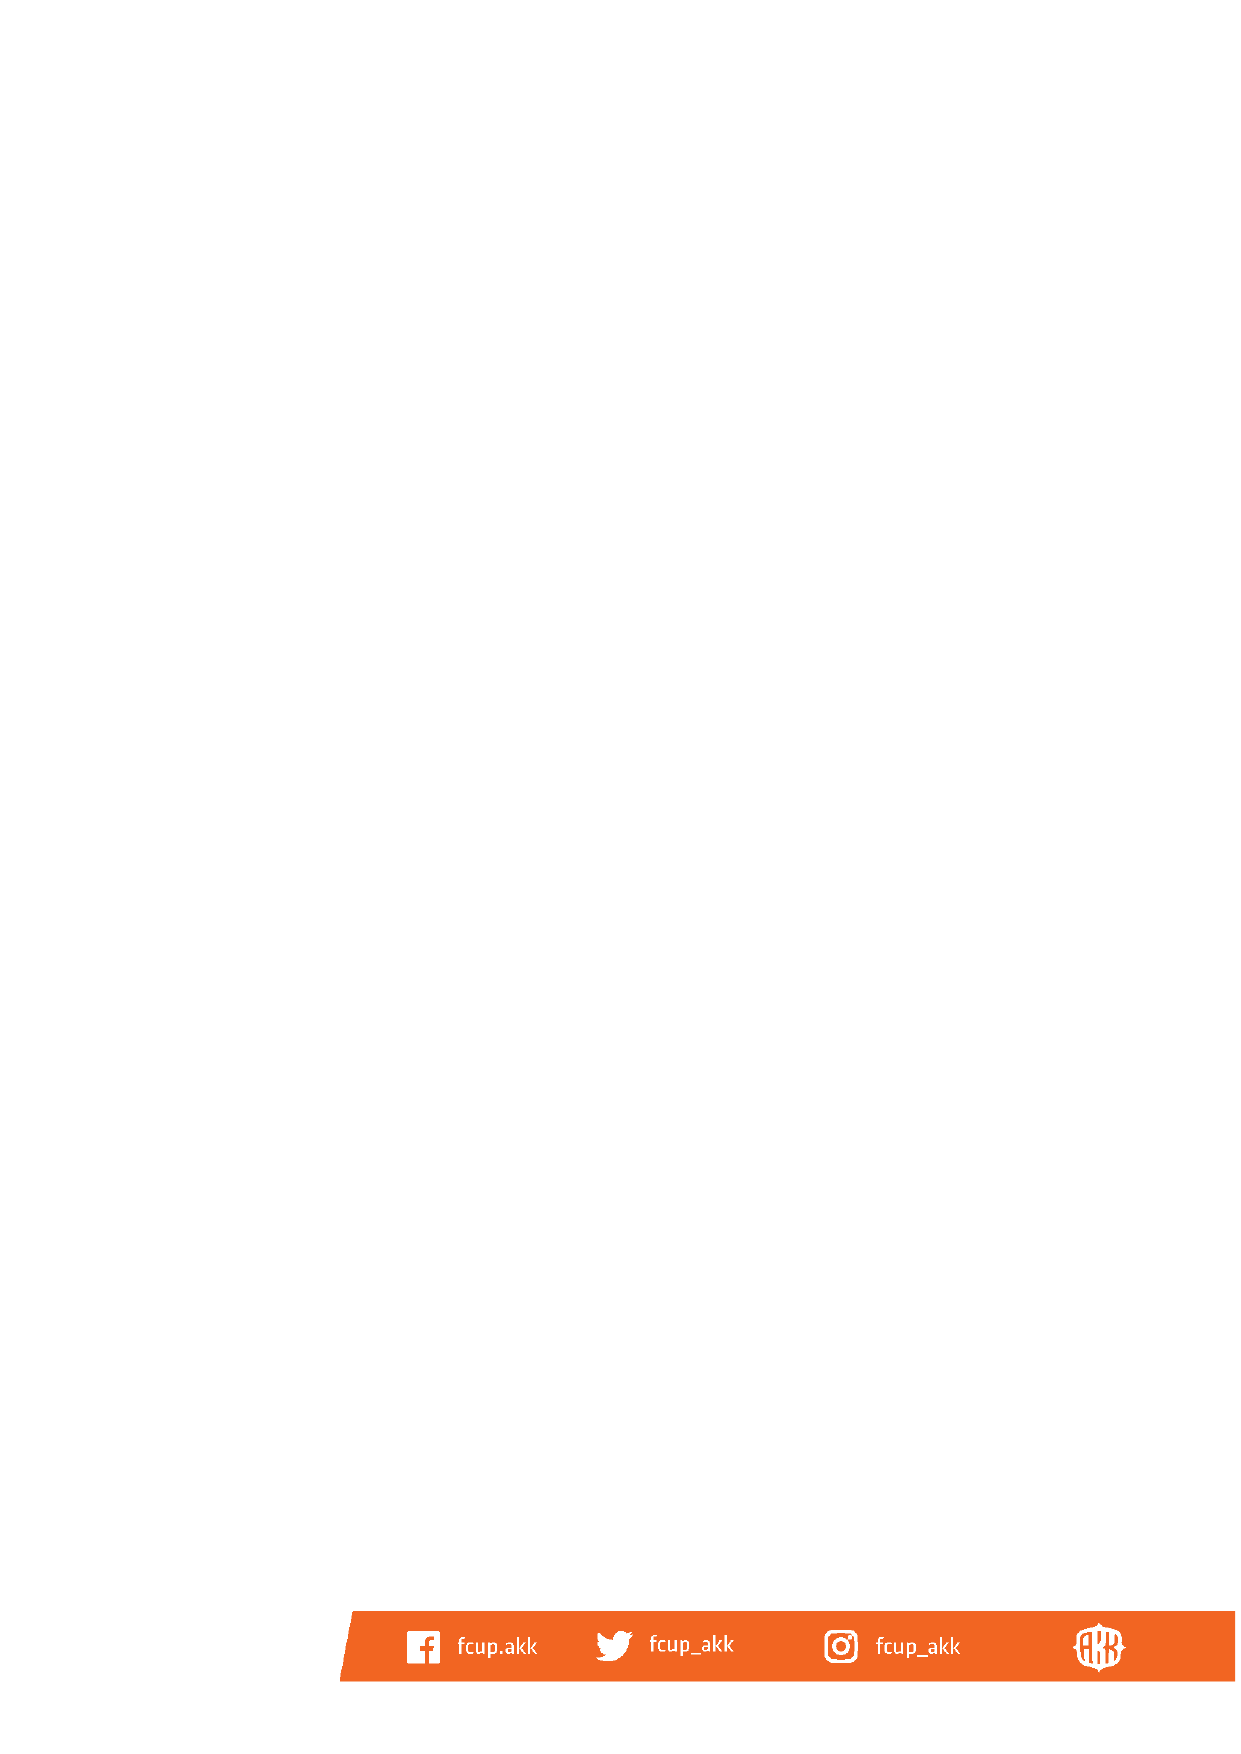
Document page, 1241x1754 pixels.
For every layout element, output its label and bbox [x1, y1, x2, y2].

picture [0, 1538, 1235, 1754]
